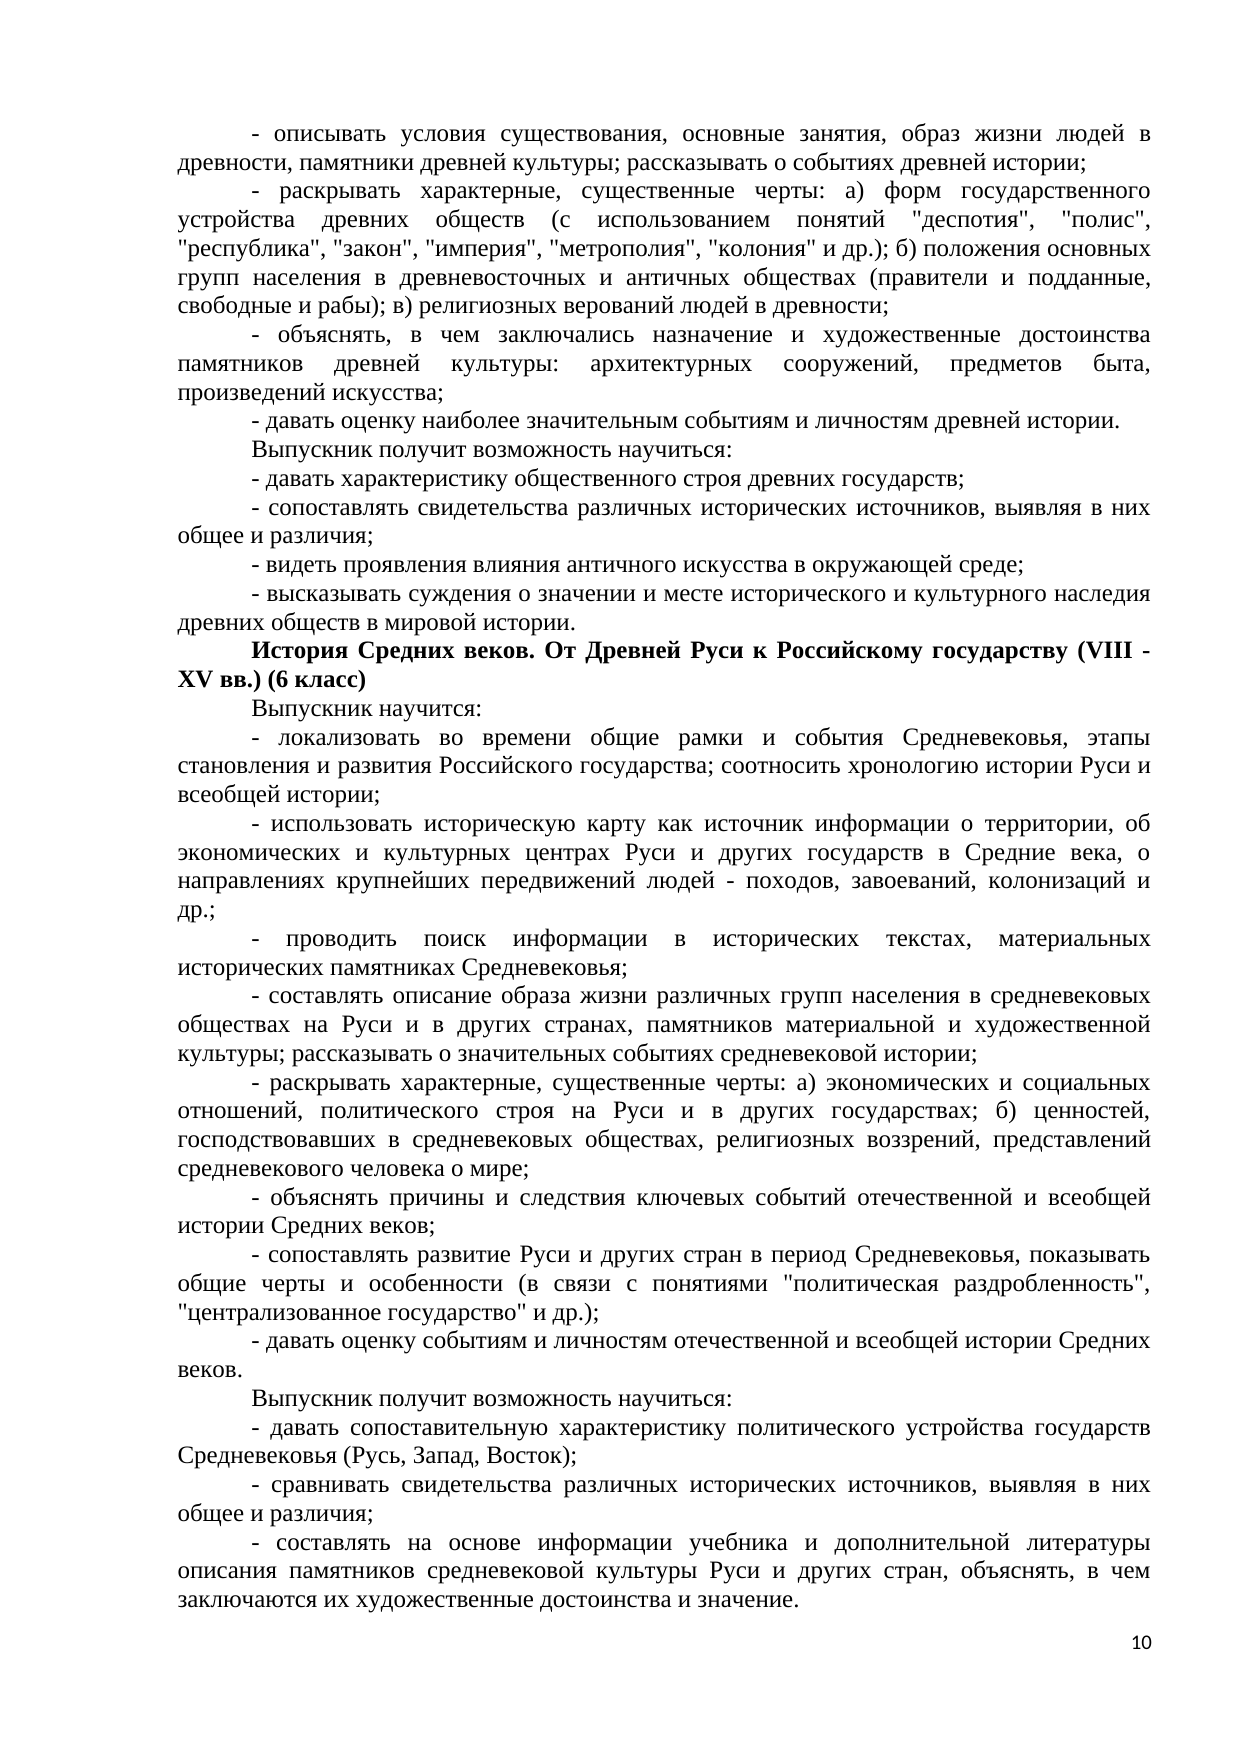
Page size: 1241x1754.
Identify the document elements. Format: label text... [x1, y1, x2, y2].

subtitle - давать характеристику общественного строя древних государств; [177, 463, 1152, 492]
subtitle - раскрывать характерные, существенные черты: а) форм государственного устройства древних обществ (с использованием понятий "деспотия", "полис", "республика", "закон", "империя", "метрополия", "колония" и др.); б) положения основных групп населения в древневосточных и античных обществах (правители и подданные, свободные и рабы); в) религиозных верований людей в древности; [177, 176, 1152, 319]
subtitle - локализовать во времени общие рамки и события Средневековья, этапы становления и развития Российского государства; соотносить хронологию истории Руси и всеобщей истории; [177, 722, 1152, 808]
subtitle - составлять на основе информации учебника и дополнительной литературы описания памятников средневековой культуры Руси и других стран, объяснять, в чем заключаются их художественные достоинства и значение. [177, 1527, 1152, 1613]
subtitle - давать оценку наиболее значительным событиям и личностям древней истории. [177, 406, 1152, 434]
subtitle История Средних веков. От Древней Руси к Российскому государству (VIII - XV вв.) (6 класс) [177, 636, 1152, 693]
subtitle Выпускник научится: [177, 693, 1152, 722]
subtitle - описывать условия существования, основные занятия, образ жизни людей в древности, памятники древней культуры; рассказывать о событиях древней истории; [177, 118, 1152, 176]
subtitle - раскрывать характерные, существенные черты: а) экономических и социальных отношений, политического строя на Руси и в других государствах; б) ценностей, господствовавших в средневековых обществах, религиозных воззрений, представлений средневекового человека о мире; [177, 1067, 1152, 1182]
subtitle - высказывать суждения о значении и месте исторического и культурного наследия древних обществ в мировой истории. [177, 578, 1152, 636]
subtitle - давать сопоставительную характеристику политического устройства государств Средневековья (Русь, Запад, Восток); [177, 1412, 1152, 1469]
subtitle - сопоставлять свидетельства различных исторических источников, выявляя в них общее и различия; [177, 492, 1152, 549]
subtitle Выпускник получит возможность научиться: [177, 1383, 1152, 1412]
subtitle - объяснять причины и следствия ключевых событий отечественной и всеобщей истории Средних веков; [177, 1182, 1152, 1239]
subtitle - сопоставлять развитие Руси и других стран в период Средневековья, показывать общие черты и особенности (в связи с понятиями "политическая раздробленность", "централизованное государство" и др.); [177, 1239, 1152, 1326]
subtitle - использовать историческую карту как источник информации о территории, об экономических и культурных центрах Руси и других государств в Средние века, о направлениях крупнейших передвижений людей - походов, завоеваний, колонизаций и др.; [177, 808, 1152, 923]
subtitle Выпускник получит возможность научиться: [177, 434, 1152, 463]
subtitle - составлять описание образа жизни различных групп населения в средневековых обществах на Руси и в других странах, памятников материальной и художественной культуры; рассказывать о значительных событиях средневековой истории; [177, 981, 1152, 1067]
subtitle - видеть проявления влияния античного искусства в окружающей среде; [177, 549, 1152, 578]
subtitle - давать оценку событиям и личностям отечественной и всеобщей истории Средних веков. [177, 1326, 1152, 1383]
subtitle - проводить поиск информации в исторических текстах, материальных исторических памятниках Средневековья; [177, 923, 1152, 981]
subtitle - объяснять, в чем заключались назначение и художественные достоинства памятников древней культуры: архитектурных сооружений, предметов быта, произведений искусства; [177, 319, 1152, 406]
subtitle - сравнивать свидетельства различных исторических источников, выявляя в них общее и различия; [177, 1469, 1152, 1527]
